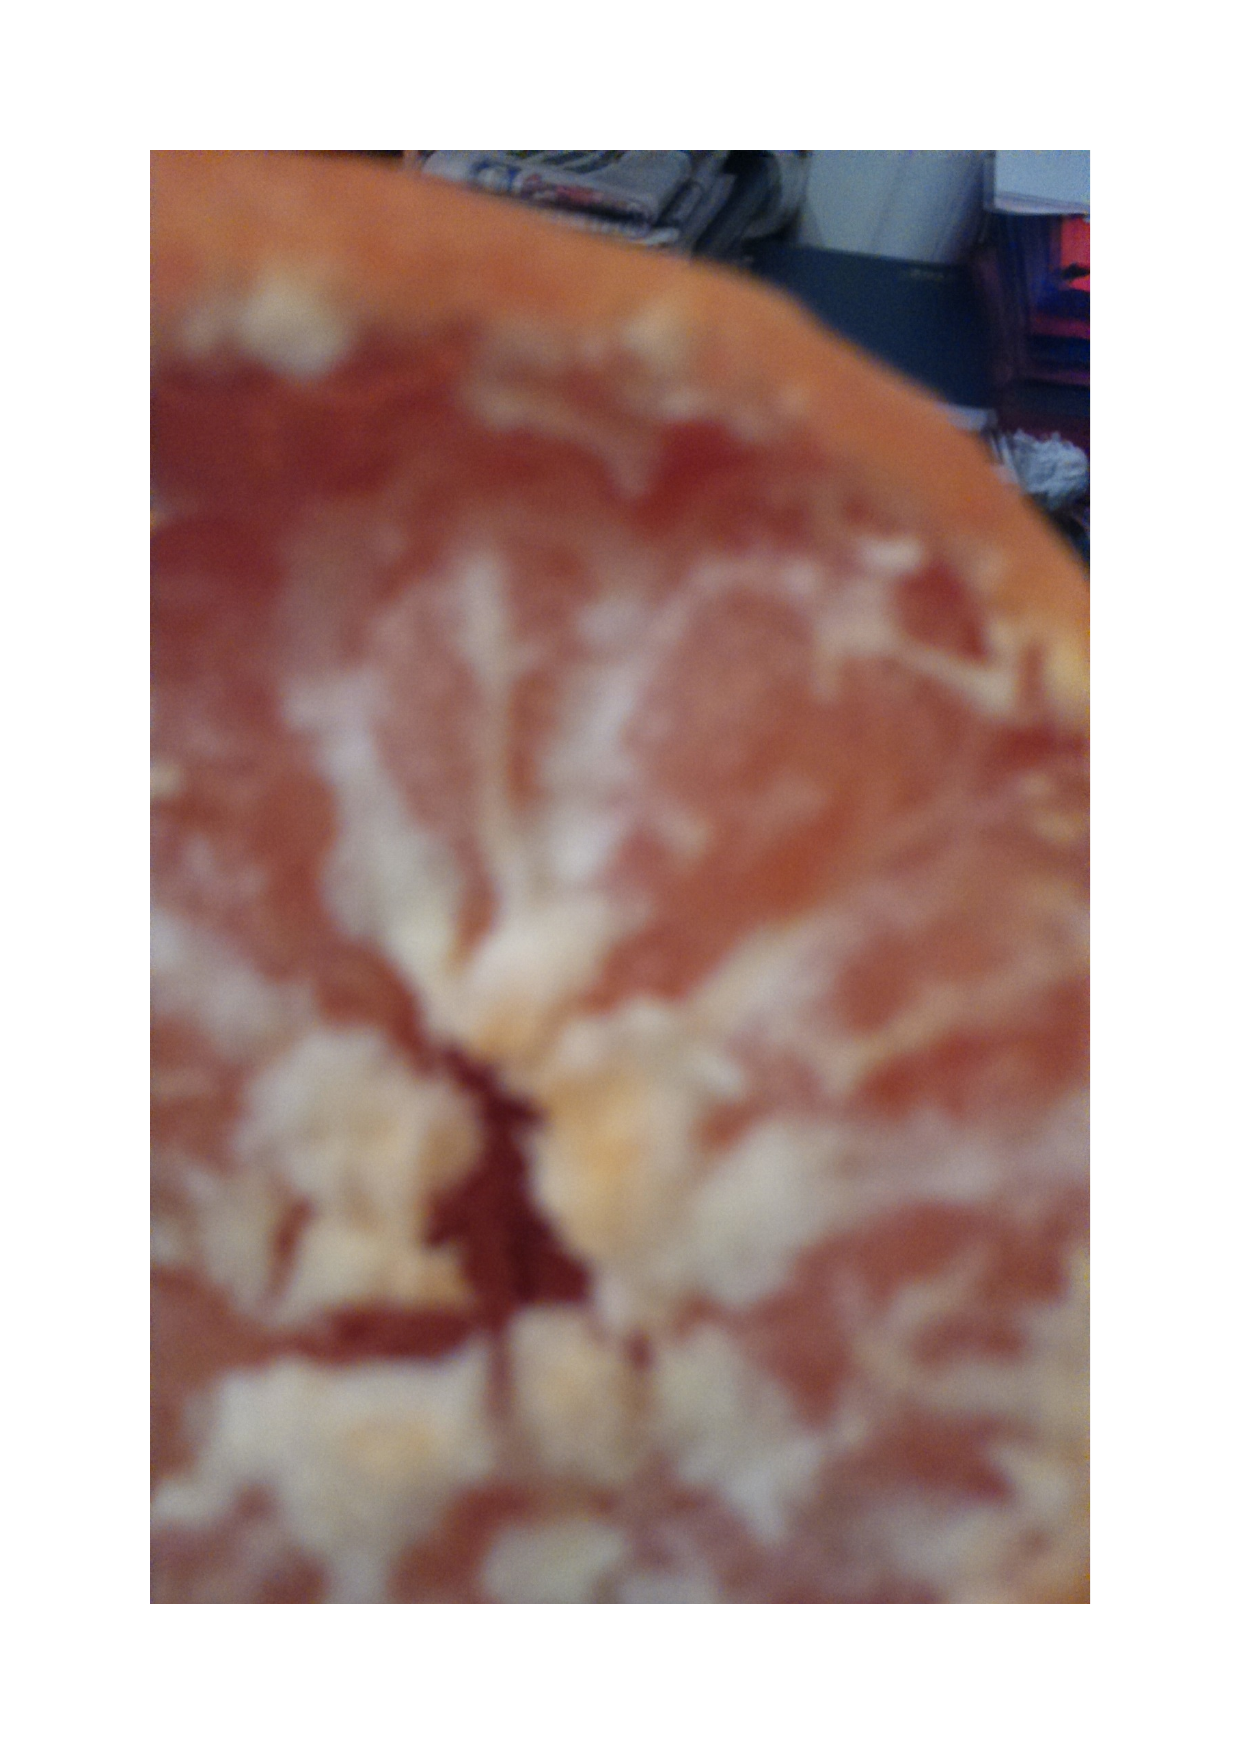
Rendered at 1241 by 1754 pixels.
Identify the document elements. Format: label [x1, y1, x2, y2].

picture [150, 150, 1091, 1604]
